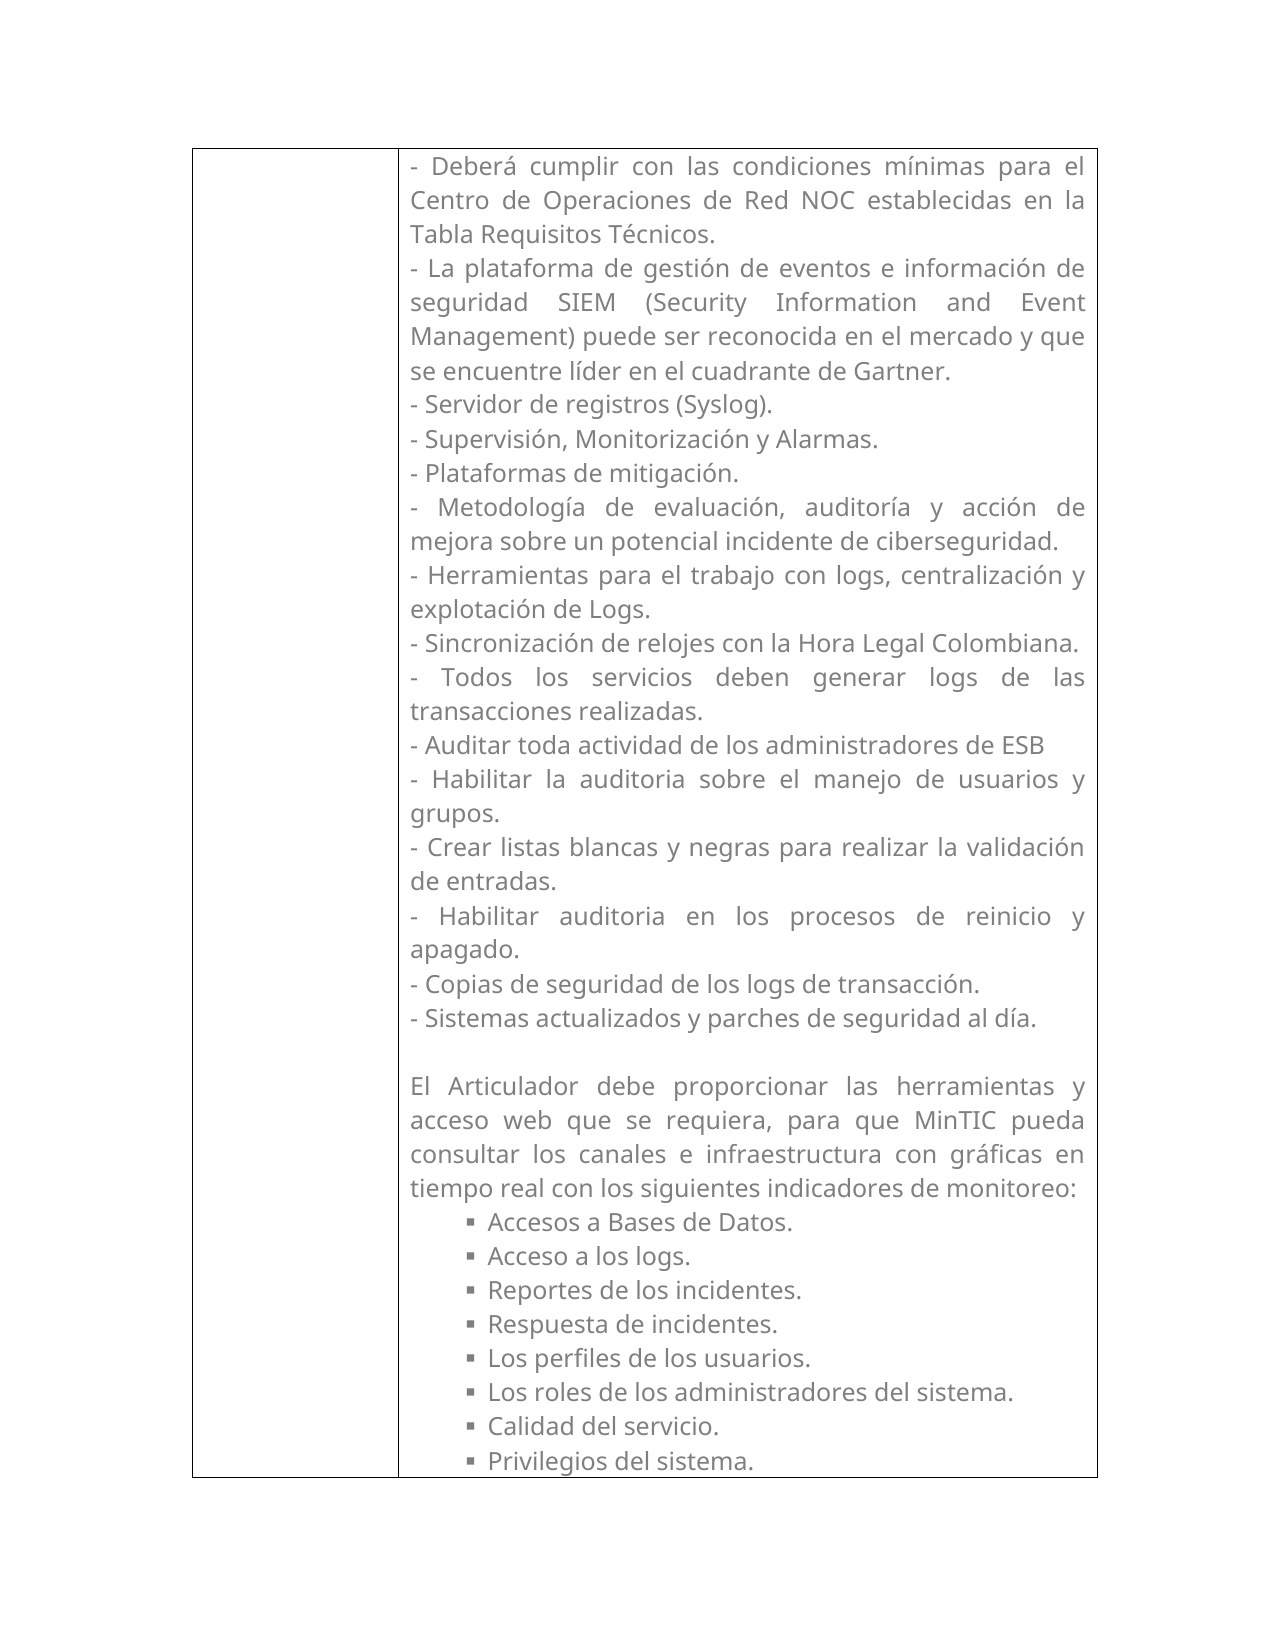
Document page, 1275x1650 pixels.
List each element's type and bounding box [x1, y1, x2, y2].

table_cell [399, 149, 1097, 1477]
table_cell [193, 149, 398, 1477]
